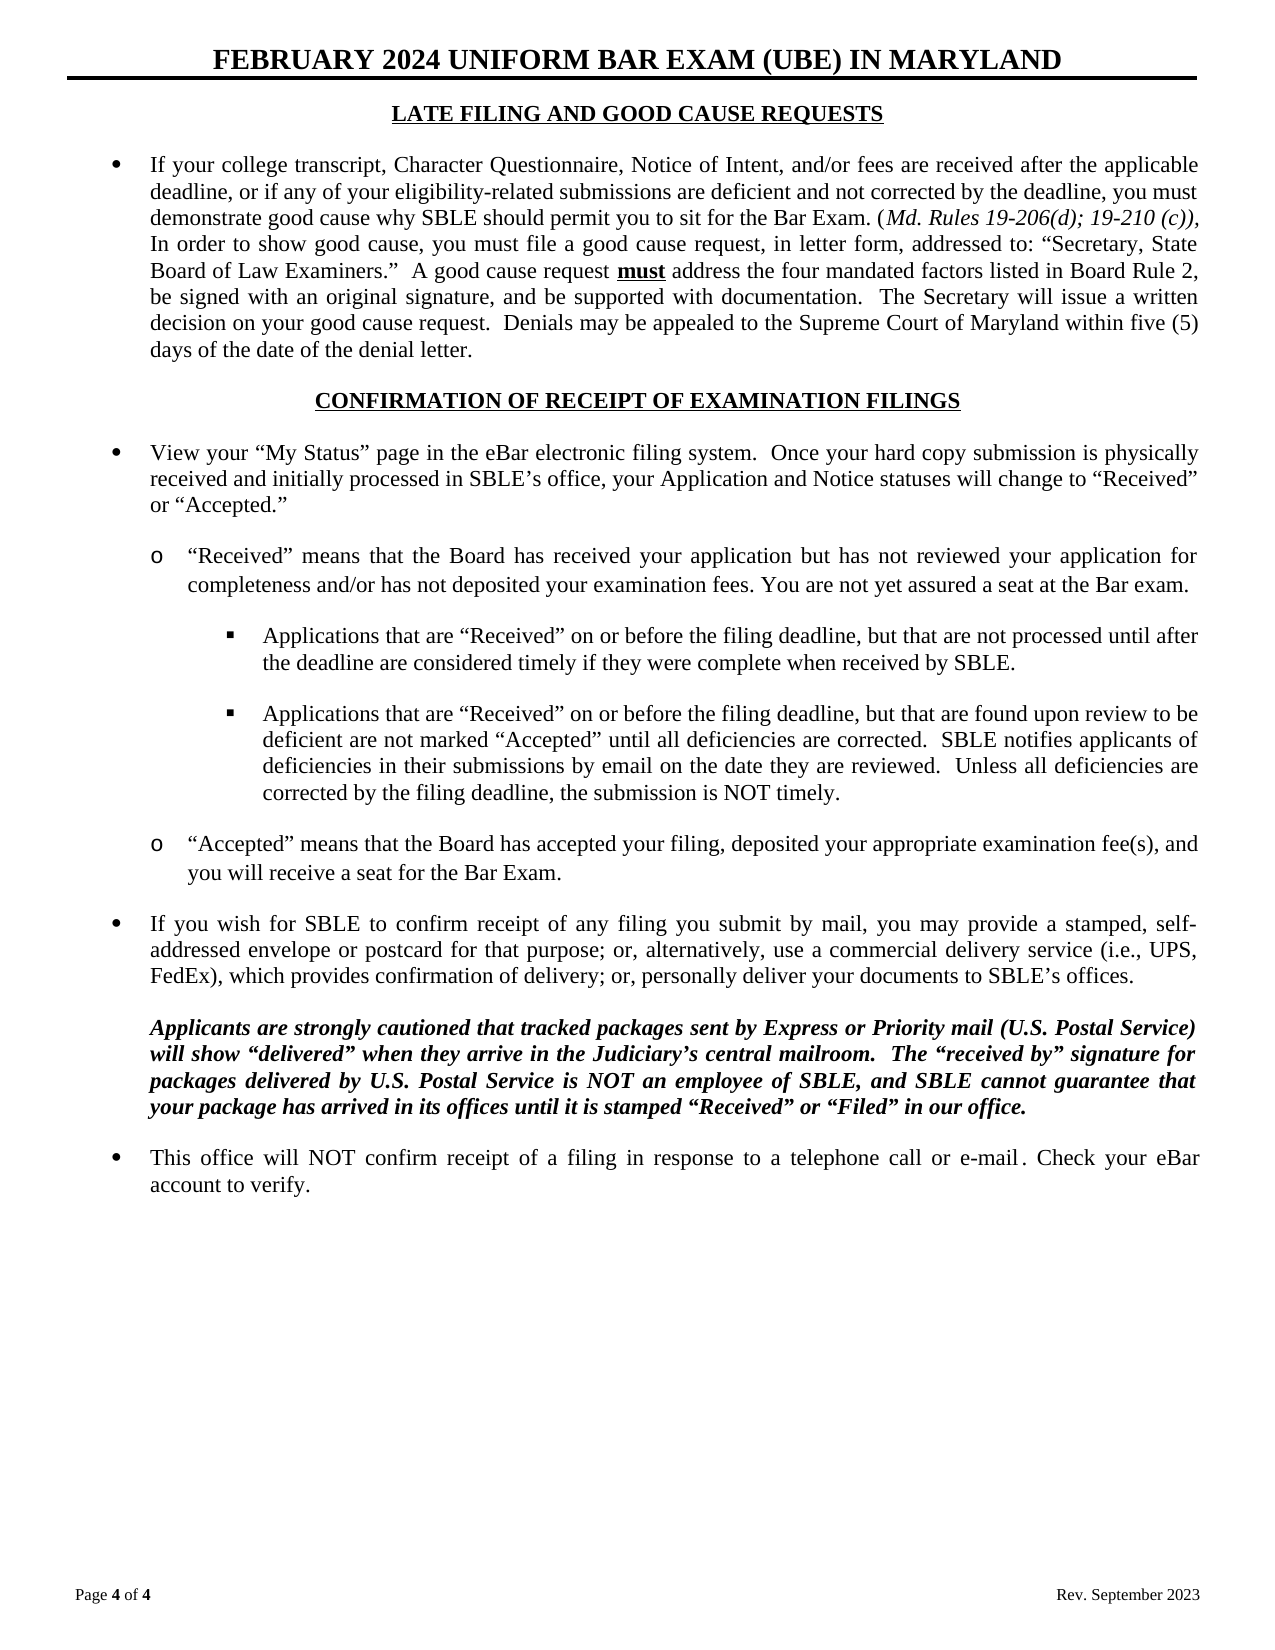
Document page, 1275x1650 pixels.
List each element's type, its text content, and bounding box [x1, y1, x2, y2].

list View your “My Status” page in the eBar electronic filing system. Once your hard copy submission is physically received and initially processed in SBLE’s office, your Application and Notice statuses will change to “Received” or “Accepted.” [112, 438, 1200, 518]
list Applications that are “Received” on or before the filing deadline, but that are not processed until after the deadline are considered timely if they were complete when received by SBLE. [225, 622, 1200, 675]
text CONFIRMATION OF RECEIPT OF EXAMINATION FILINGS [75, 387, 1200, 413]
list Applicants are strongly cautioned that tracked packages sent by Express or Priority mail (U.S. Postal Service) will show “delivered” when they arrive in the Judiciary’s central mailroom. The “received by” signature for packages delivered by U.S. Postal Service is NOT an employee of SBLE, and SBLE cannot guarantee that your package has arrived in its offices until it is stamped “Received” or “Filed” in our office. [150, 1014, 1200, 1119]
list If your college transcript, Character Questionnaire, Notice of Intent, and/or fees are received after the applicable deadline, or if any of your eligibility-related submissions are deficient and not corrected by the deadline, you must demonstrate good cause why SBLE should permit you to sit for the Bar Exam. (Md. Rules 19-206(d); 19-210 (c)), In order to show good cause, you must file a good cause request, in letter form, addressed to: “Secretary, State Board of Law Examiners.” A good cause request must address the four mandated factors listed in Board Rule 2, be signed with an original signature, and be supported with documentation. The Secretary will issue a written decision on your good cause request. Denials may be appealed to the Supreme Court of Maryland within five (5) days of the date of the denial letter. [112, 151, 1200, 362]
list “Accepted” means that the Board has accepted your filing, deposited your appropriate examination fee(s), and you will receive a seat for the Bar Exam. [150, 830, 1200, 885]
text LATE FILING AND GOOD CAUSE REQUESTS [75, 100, 1200, 126]
list If you wish for SBLE to confirm receipt of any filing you submit by mail, you may provide a stamped, self-addressed envelope or postcard for that purpose; or, alternatively, use a commercial delivery service (i.e., UPS, FedEx), which provides confirmation of delivery; or, personally deliver your documents to SBLE’s offices. [112, 910, 1200, 989]
list This office will NOT confirm receipt of a filing in response to a telephone call or e-mail. Check your eBar account to verify. [112, 1144, 1200, 1197]
list Applications that are “Received” on or before the filing deadline, but that are found upon review to be deficient are not marked “Accepted” until all deficiencies are corrected. SBLE notifies applicants of deficiencies in their submissions by email on the date they are reviewed. Unless all deficiencies are corrected by the filing deadline, the submission is NOT timely. [225, 700, 1200, 805]
list “Received” means that the Board has received your application but has not reviewed your application for completeness and/or has not deposited your examination fees. You are not yet assured a seat at the Bar exam. [150, 543, 1200, 597]
